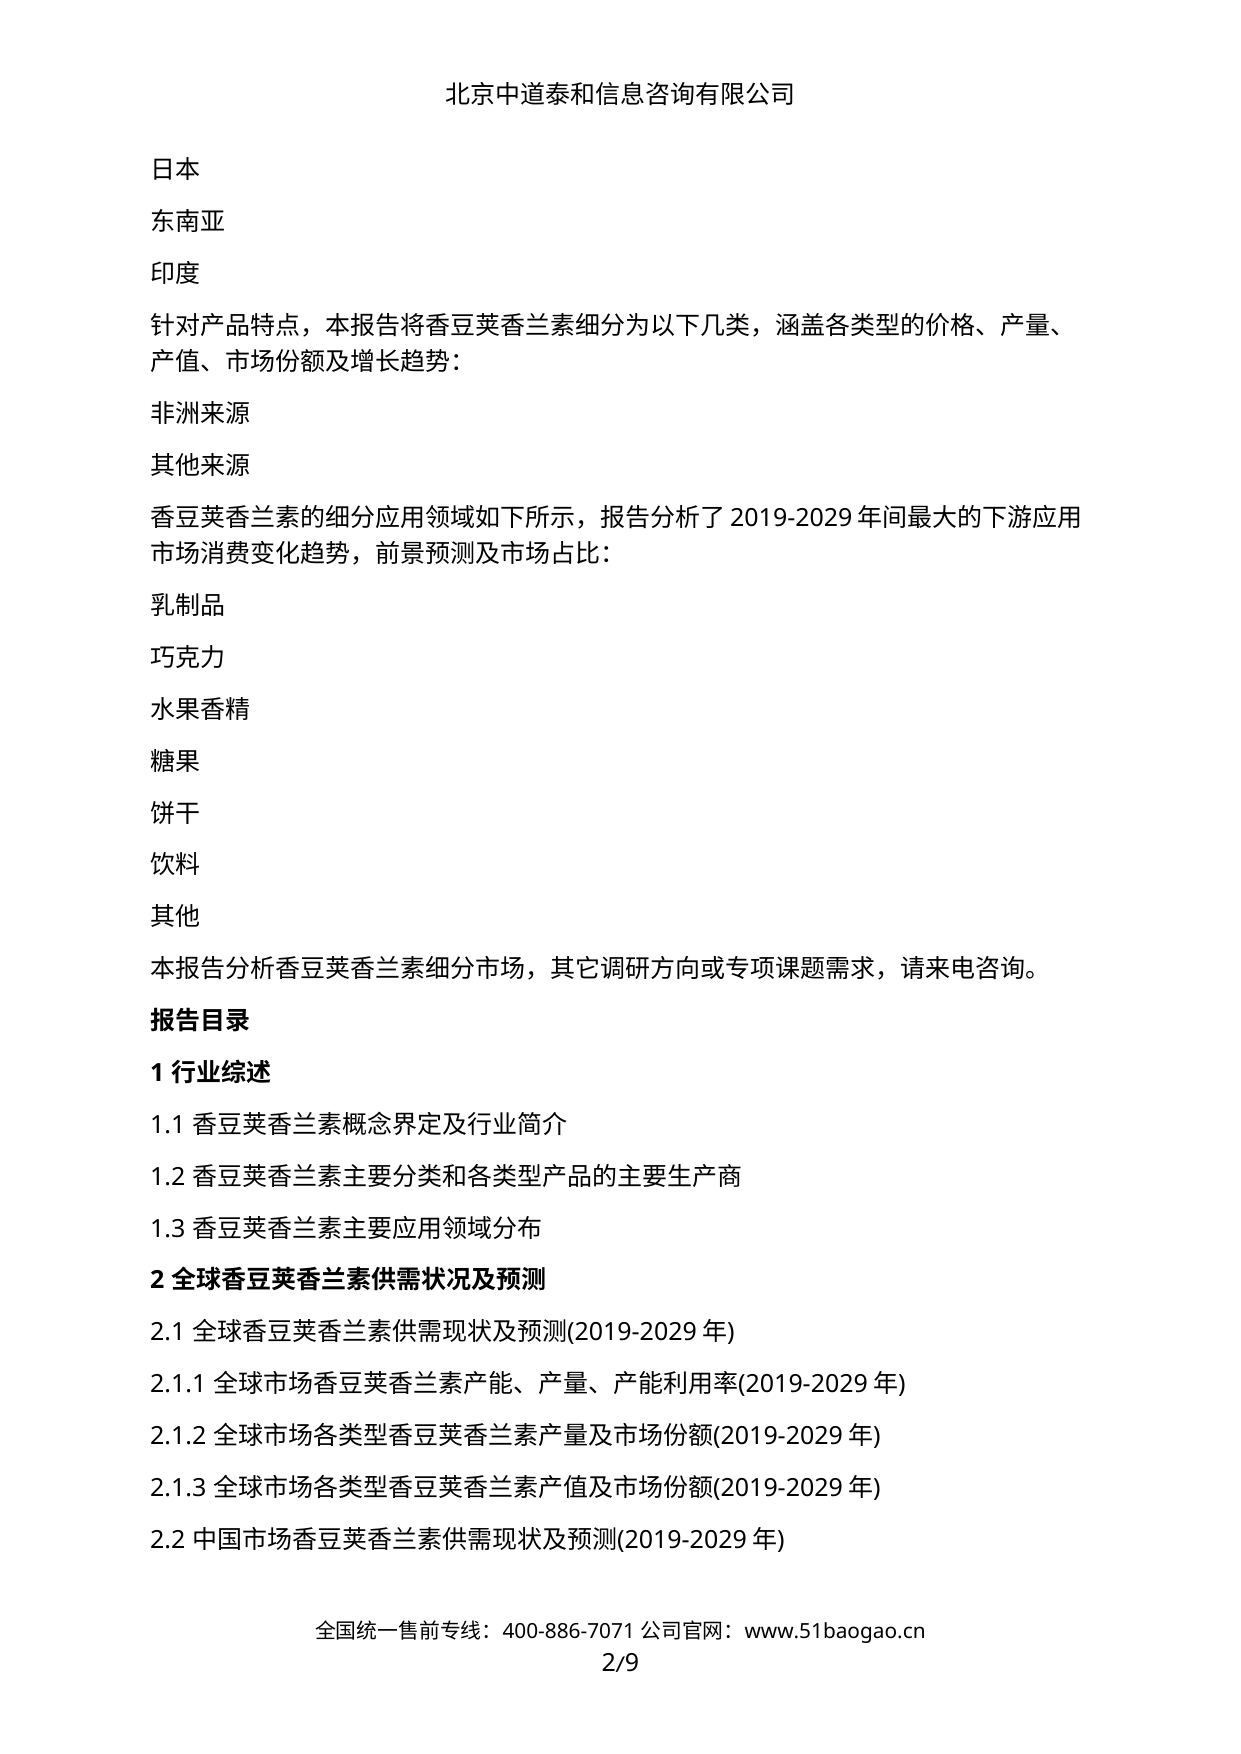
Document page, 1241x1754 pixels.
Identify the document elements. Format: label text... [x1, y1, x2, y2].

text 2.1 全球香豆荚香兰素供需现状及预测(2019-2029年) [150, 1312, 1090, 1348]
text 印度 [150, 254, 1090, 290]
text 其他来源 [150, 446, 1090, 482]
text 东南亚 [150, 202, 1090, 238]
text 2.1.2 全球市场各类型香豆荚香兰素产量及市场份额(2019-2029年) [150, 1416, 1090, 1452]
text 乳制品 [150, 586, 1090, 622]
text 1.1 香豆荚香兰素概念界定及行业简介 [150, 1104, 1090, 1141]
text 1 行业综述 [150, 1052, 1090, 1089]
text 水果香精 [150, 689, 1090, 726]
text 饮料 [150, 845, 1090, 881]
text 香豆荚香兰素的细分应用领域如下所示，报告分析了2019-2029年间最大的下游应用市场消费变化趋势，前景预测及市场占比： [150, 497, 1090, 570]
text 本报告分析香豆荚香兰素细分市场，其它调研方向或专项课题需求，请来电咨询。 [150, 949, 1090, 985]
text 2.1.3 全球市场各类型香豆荚香兰素产值及市场份额(2019-2029年) [150, 1467, 1090, 1504]
text 非洲来源 [150, 394, 1090, 430]
text 巧克力 [150, 637, 1090, 674]
text 日本 [150, 150, 1090, 186]
text 2.2 中国市场香豆荚香兰素供需现状及预测(2019-2029年) [150, 1519, 1090, 1556]
text 其他 [150, 897, 1090, 933]
text 针对产品特点，本报告将香豆荚香兰素细分为以下几类，涵盖各类型的价格、产量、产值、市场份额及增长趋势： [150, 306, 1090, 378]
text 2.1.1 全球市场香豆荚香兰素产能、产量、产能利用率(2019-2029年) [150, 1364, 1090, 1400]
text 饼干 [150, 793, 1090, 829]
text 报告目录 [150, 1001, 1090, 1037]
text 糖果 [150, 741, 1090, 777]
text 1.3 香豆荚香兰素主要应用领域分布 [150, 1208, 1090, 1244]
text 1.2 香豆荚香兰素主要分类和各类型产品的主要生产商 [150, 1156, 1090, 1192]
text 2 全球香豆荚香兰素供需状况及预测 [150, 1260, 1090, 1296]
